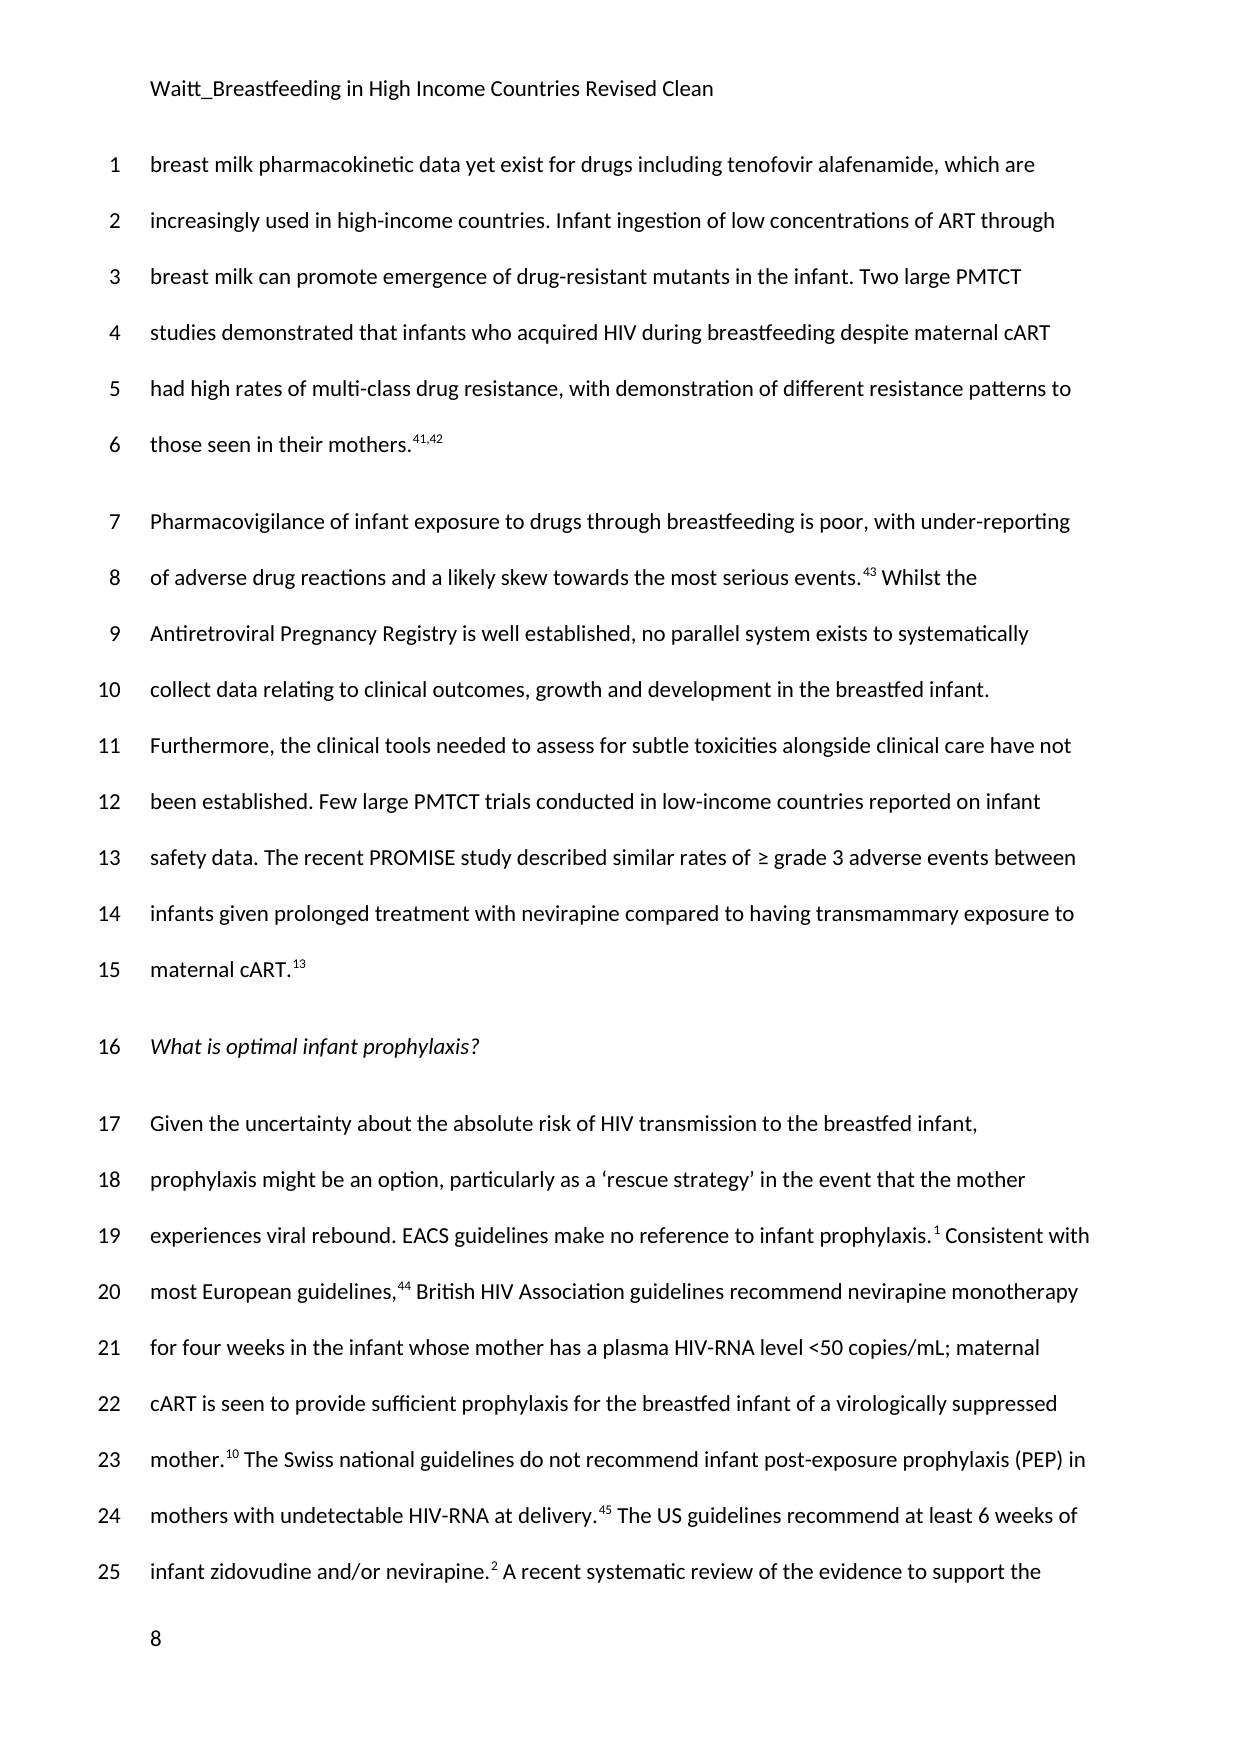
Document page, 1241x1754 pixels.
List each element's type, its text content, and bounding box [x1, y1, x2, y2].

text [150, 150, 1090, 458]
text Pharmacovigilance of infant exposure to drugs through breastfeeding is poor, with under-reporting of adverse drug reactions and a likely skew towards the most serious events.43 Whilst the Antiretroviral Pregnancy Registry is well established, no parallel system exists to systematically collect data relating to clinical outcomes, growth and development in the breastfed infant. Furthermore, the clinical tools needed to assess for subtle toxicities alongside clinical care have not been established. Few large PMTCT trials conducted in low-income countries reported on infant safety data. The recent PROMISE study described similar rates of ≥ grade 3 adverse events between infants given prolonged treatment with nevirapine compared to having transmammary exposure to maternal cART.13 [150, 507, 1090, 983]
text What is optimal infant prophylaxis? [150, 1032, 1090, 1060]
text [150, 1109, 1090, 1586]
